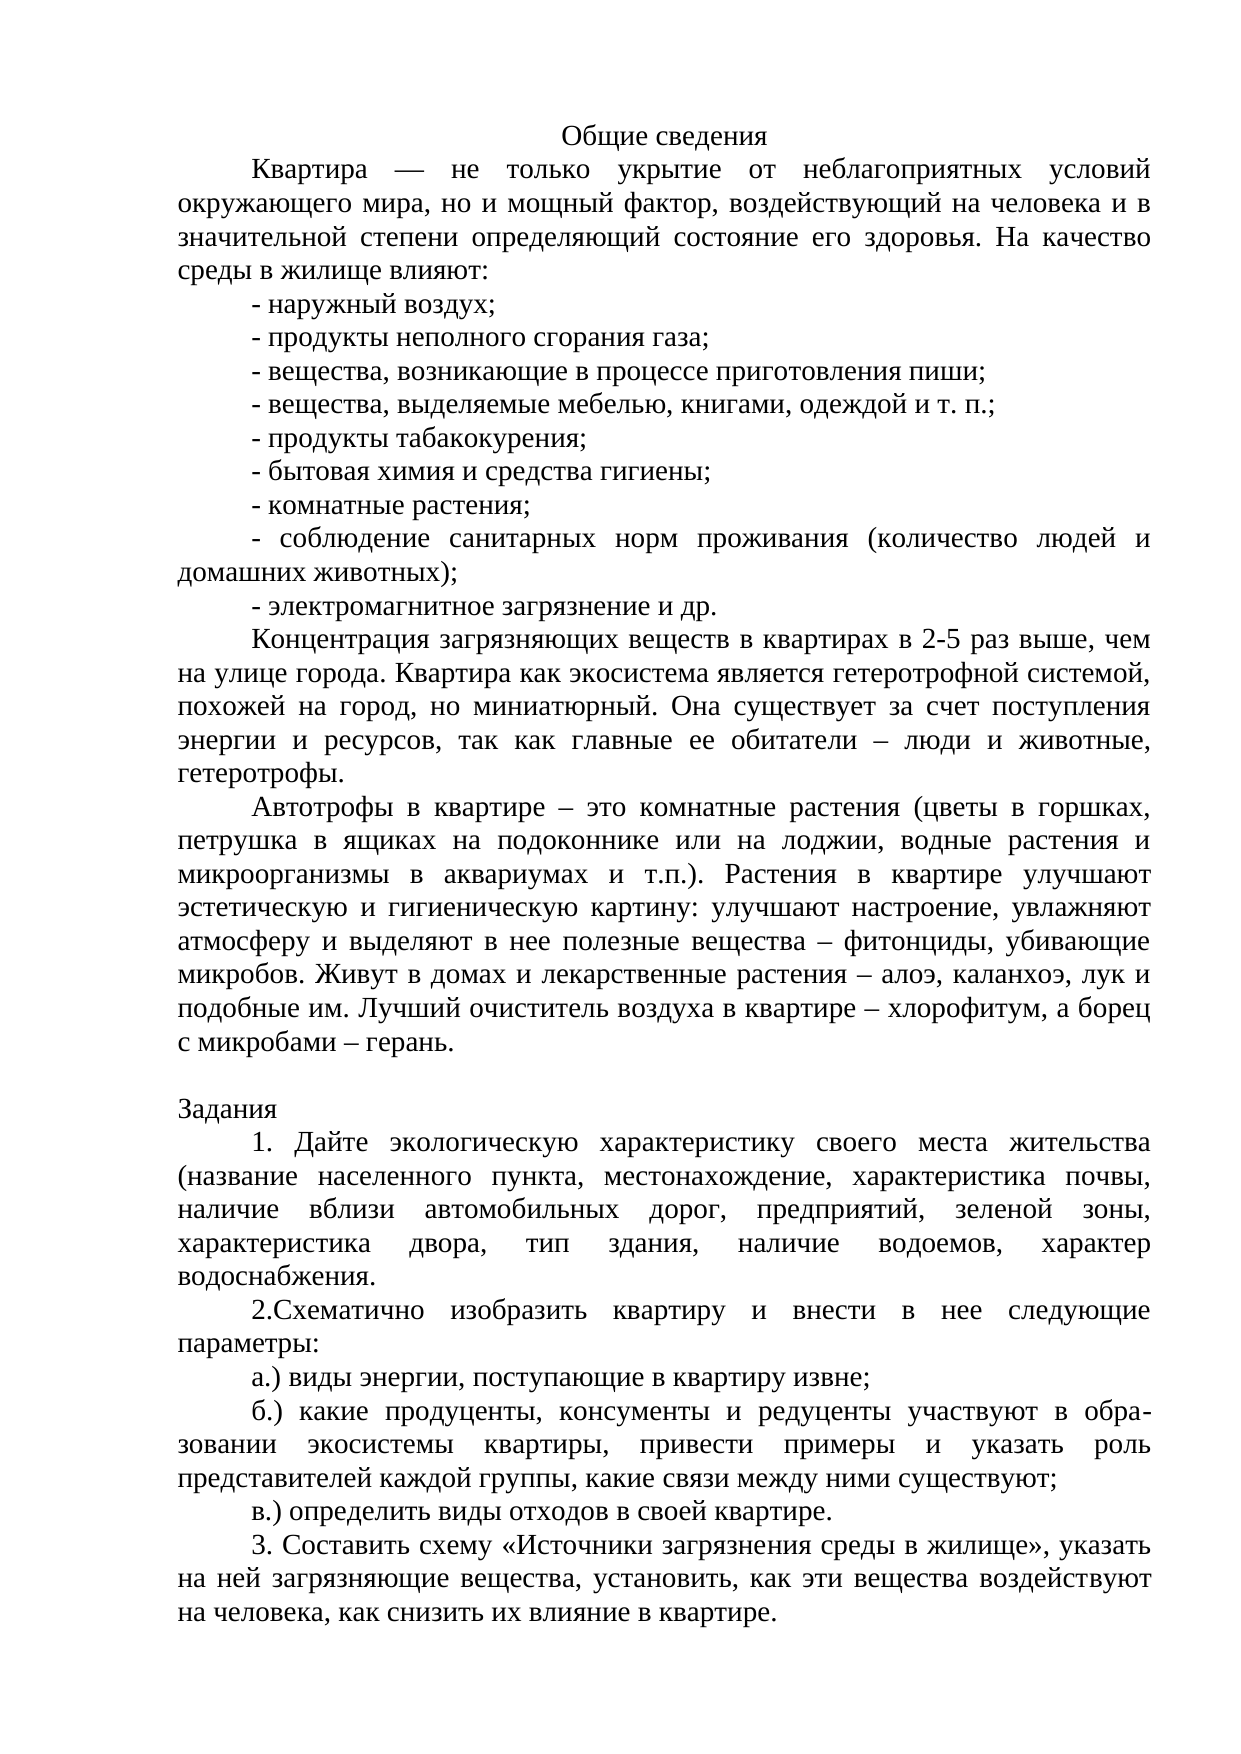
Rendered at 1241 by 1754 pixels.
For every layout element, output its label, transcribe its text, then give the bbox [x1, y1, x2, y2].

text в.) определить виды отходов в своей квартире. [177, 1493, 1152, 1527]
text - продукты неполного сгорания газа; [177, 319, 1152, 353]
text - вещества, возникающие в процессе приго­товления пиши; [177, 353, 1152, 386]
text - бытовая химия и средства гигиены; [177, 453, 1152, 487]
text Общие сведения [177, 118, 1152, 152]
text 3. Составить схему «Источники загрязне­ния среды в жилище», указать на ней загрязняющие вещества, установить, как эти вещества воздейст­вуют на человека, как снизить их вли­яние в квартире. [177, 1527, 1152, 1627]
text - вещества, выделяемые мебелью, книгами, одеждой и т. п.; [177, 386, 1152, 420]
text Автотрофы в квартире – это комнатные растения (цветы в горшках, петрушка в ящиках на подоконнике или на лоджии, водные растения и микроорганизмы в аквариумах и т.п.). Растения в квартире улучшают эстетическую и гигиеническую картину: улучшают настроение, увлажняют атмосферу и выделяют в нее полезные вещества – фитонциды, убивающие микробов. Живут в домах и лекарственные растения – алоэ, каланхоэ, лук и подобные им. Лучший очиститель воздуха в квартире – хлорофитум, а борец с микробами – герань. [177, 789, 1152, 1057]
text - электромагнитное загрязнение и др. [177, 588, 1152, 621]
text 2.Схематично изобразить квартиру и внести в нее следующие параметры: [177, 1292, 1152, 1359]
text - наружный воздух; [177, 286, 1152, 319]
text - продукты табакокурения; [177, 420, 1152, 453]
text а.) виды энергии, поступающие в квартиру извне; [177, 1359, 1152, 1393]
text Задания [177, 1091, 1152, 1124]
text б.) какие продуценты, консументы и редуценты участвуют в обра­зовании экосистемы квартиры, привести примеры и указать роль представителей каждой группы, какие связи меж­ду ними существуют; [177, 1393, 1152, 1493]
text 1. Дайте экологическую характеристику своего места жительства (название населенного пункта, местонахождение, характеристика почвы, наличие вблизи автомобильных дорог, предприятий, зеленой зоны, характеристика двора, тип здания, наличие водоемов, характер водоснабжения. [177, 1124, 1152, 1292]
text Концентрация загрязняющих веществ в квартирах в 2-5 раз выше, чем на улице города. Квартира как экосистема является гетеротрофной системой, похожей на город, но миниатюрный. Она существует за счет поступления энергии и ресурсов, так как главные ее обитатели – люди и животные, гетеротрофы. [177, 621, 1152, 789]
text - соблюдение санитарных норм проживания (количество людей и домашних животных); [177, 521, 1152, 588]
text Квартира — не только укрытие от неблагоприятных условий окружающего мира, но и мощный фактор, воздействующий на человека и в значительной степени определяющий состояние его здоровья. На качество среды в жилище влияют: [177, 152, 1152, 286]
text - комнатные растения; [177, 487, 1152, 521]
